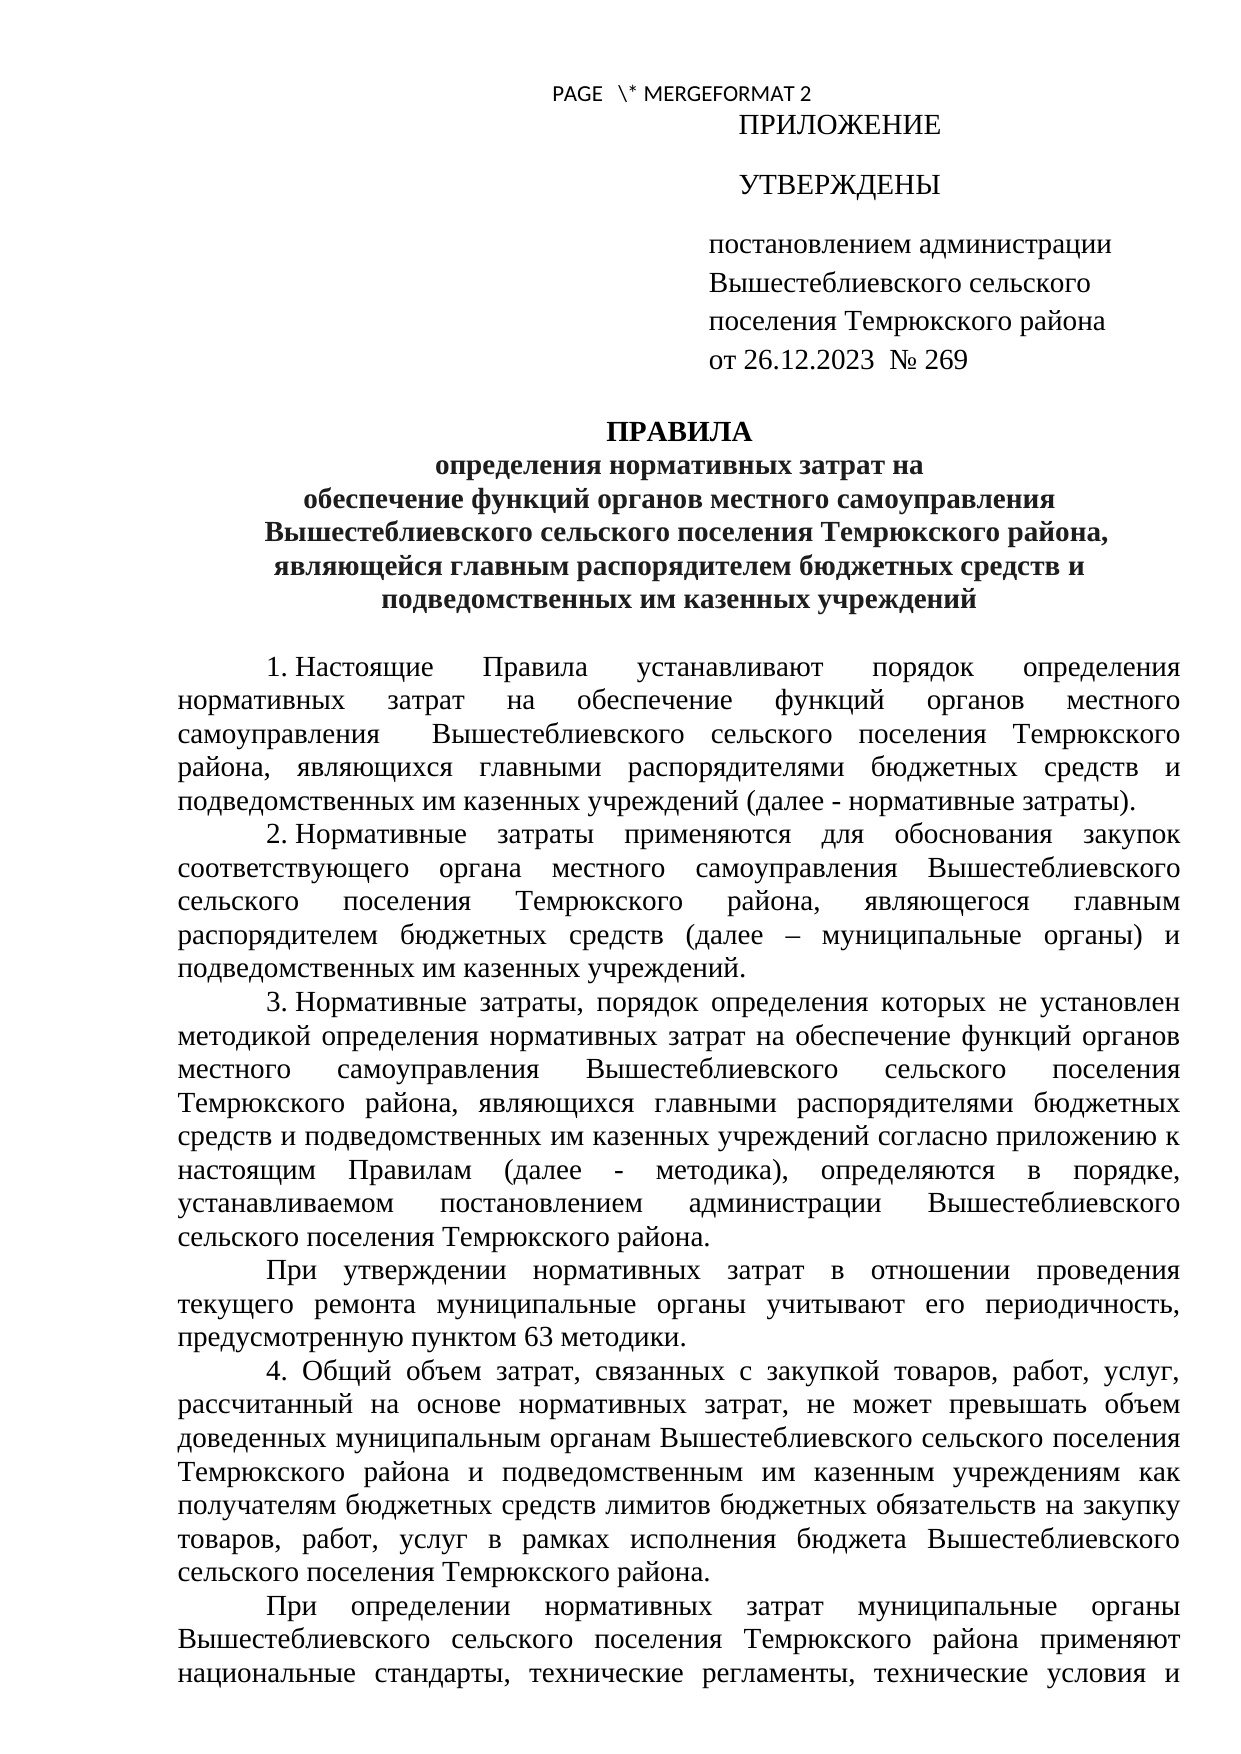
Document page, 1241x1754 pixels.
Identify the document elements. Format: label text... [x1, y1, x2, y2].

text от 26.12.2023 № 269 [177, 342, 1181, 375]
text 1. Настоящие Правила устанавливают порядок определения нормативных затрат на обеспечение функций органов местного самоуправления Вышестеблиевского сельского поселения Темрюкского района, являющихся главными распорядителями бюджетных средств и подведомственных им казенных учреждений (далее - нормативные затраты). [177, 649, 1181, 816]
text ПРАВИЛА [177, 414, 1181, 447]
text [177, 1588, 1181, 1688]
text При утверждении нормативных затрат в отношении проведения текущего ремонта муниципальные органы учитывают его периодичность, предусмотренную пунктом 63 методики. [177, 1252, 1181, 1353]
text ПРИЛОЖЕНИЕ [738, 107, 1181, 141]
text 4. Общий объем затрат, связанных с закупкой товаров, работ, услуг, рассчитанный на основе нормативных затрат, не может превышать объем доведенных муниципальным органам Вышестеблиевского сельского поселения Темрюкского района и подведомственным им казенным учреждениям как получателям бюджетных средств лимитов бюджетных обязательств на закупку товаров, работ, услуг в рамках исполнения бюджета Вышестеблиевского сельского поселения Темрюкского района. [177, 1353, 1181, 1588]
text 2. Нормативные затраты применяются для обоснования закупок соответствующего органа местного самоуправления Вышестеблиевского сельского поселения Темрюкского района, являющегося главным распорядителем бюджетных средств (далее – муниципальные органы) и подведомственных им казенных учреждений. [177, 816, 1181, 984]
text определения нормативных затрат на обеспечение функций органов местного самоуправления Вышестеблиевского сельского поселения Темрюкского района, являющейся главным распорядителем бюджетных средств и подведомственных им казенных учреждений [177, 447, 1181, 615]
text УТВЕРЖДЕНЫ [738, 167, 1181, 200]
text поселения Темрюкского района [177, 303, 1181, 337]
text Вышестеблиевского сельского [177, 265, 1181, 298]
text 3. Нормативные затраты, порядок определения которых не установлен методикой определения нормативных затрат на обеспечение функций органов местного самоуправления Вышестеблиевского сельского поселения Темрюкского района, являющихся главными распорядителями бюджетных средств и подведомственных им казенных учреждений согласно приложению к настоящим Правилам (далее - методика), определяются в порядке, устанавливаемом постановлением администрации Вышестеблиевского сельского поселения Темрюкского района. [177, 984, 1181, 1252]
text постановлением администрации [177, 226, 1181, 260]
